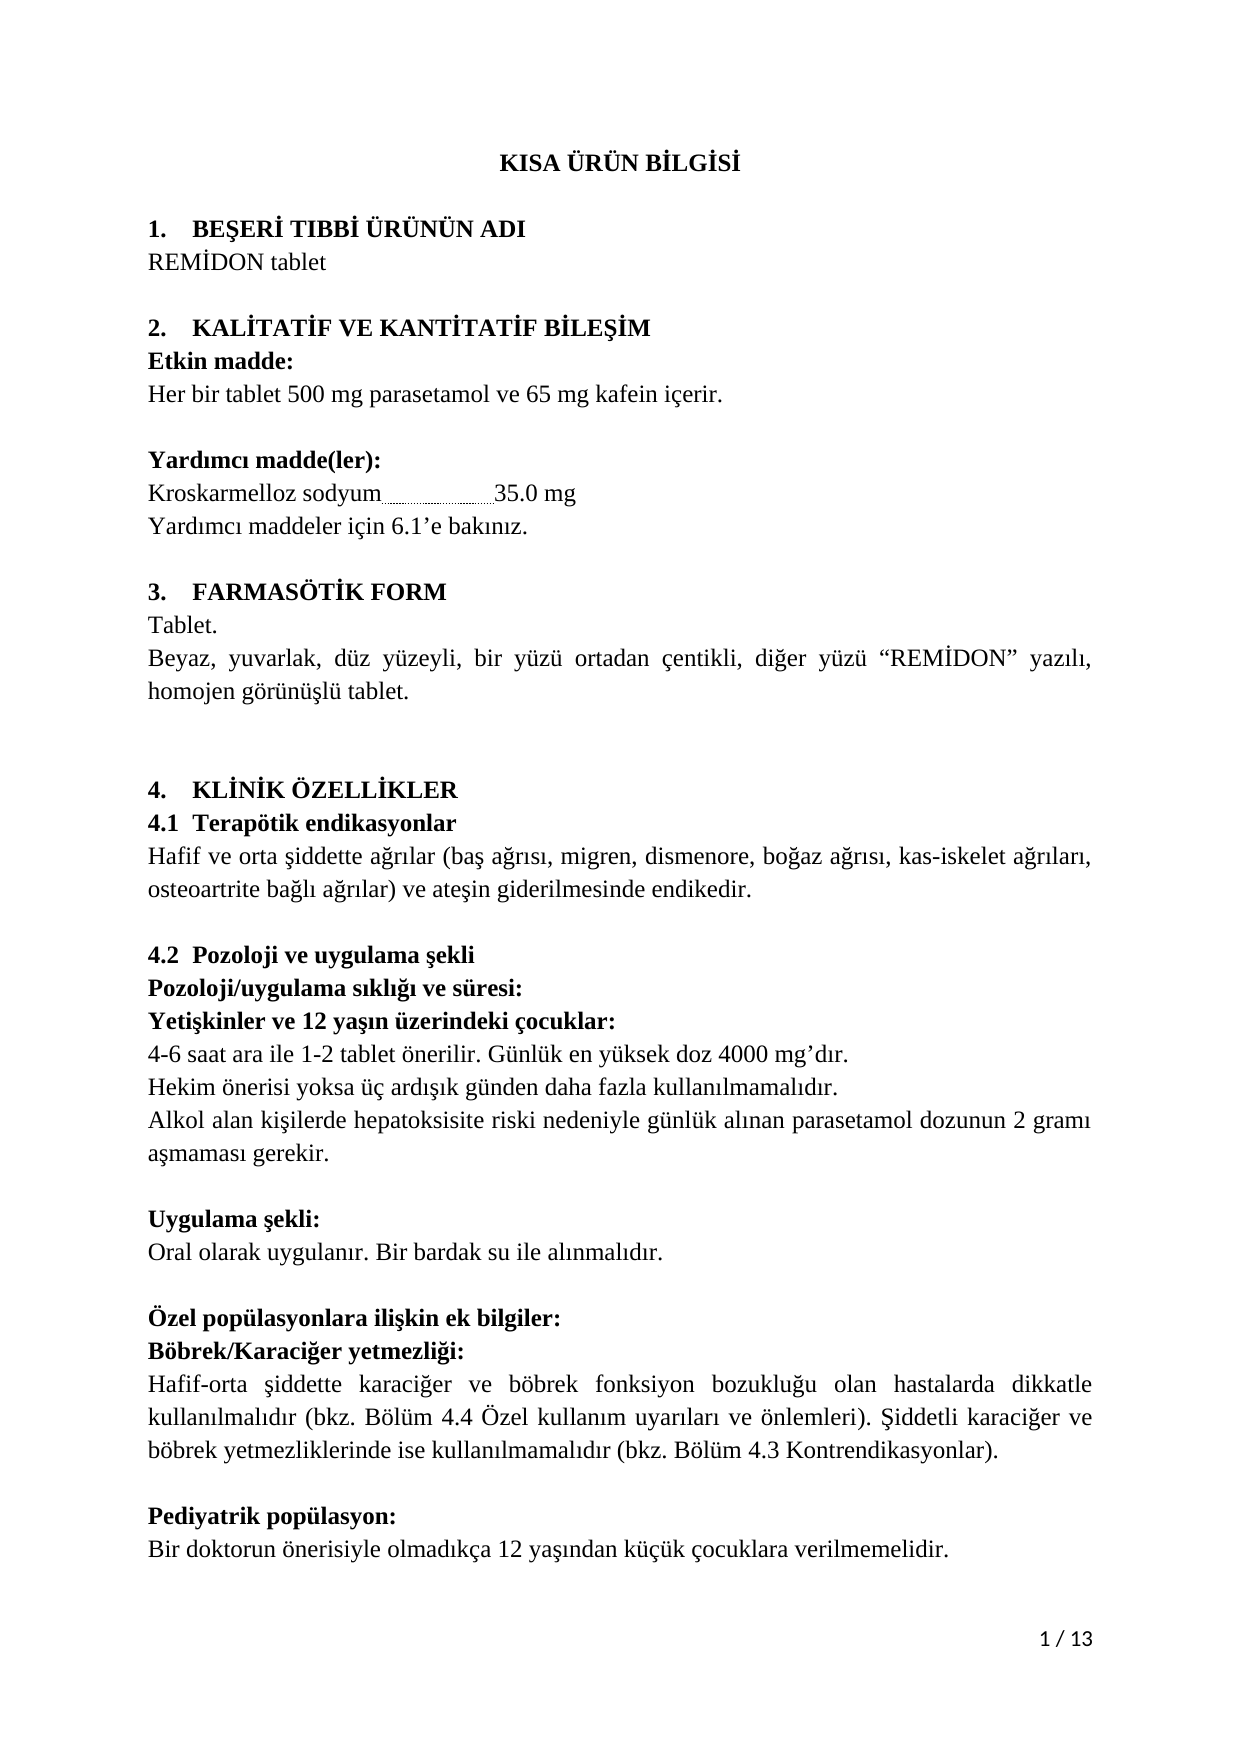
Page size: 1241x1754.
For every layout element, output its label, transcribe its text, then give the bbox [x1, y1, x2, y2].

text Pozoloji/uygulama sıklığı ve süresi: [148, 973, 1093, 1002]
list Pozoloji ve uygulama şekli [148, 940, 1093, 969]
text Hafif ve orta şiddette ağrılar (baş ağrısı, migren, dismenore, boğaz ağrısı, kas-iskelet ağrıları, osteoartrite bağlı ağrılar) ve ateşin giderilmesinde endikedir. [148, 841, 1093, 903]
text Pediyatrik popülasyon: [148, 1501, 1093, 1530]
text Özel popülasyonlara ilişkin ek bilgiler: [148, 1303, 1093, 1332]
text 4-6 saat ara ile 1-2 tablet önerilir. Günlük en yüksek doz 4000 mg’dır. [148, 1039, 1093, 1068]
list KLİNİK ÖZELLİKLER [148, 775, 1093, 804]
list Terapötik endikasyonlar [148, 808, 1093, 837]
list FARMASÖTİK FORM [148, 577, 1093, 606]
text Hekim önerisi yoksa üç ardışık günden daha fazla kullanılmamalıdır. [148, 1072, 1093, 1101]
text Yardımcı madde(ler): [148, 445, 1093, 473]
text Bir doktorun önerisiyle olmadıkça 12 yaşından küçük çocuklara verilmemelidir. [148, 1534, 1093, 1563]
text Etkin madde: [148, 346, 1093, 374]
text Beyaz, yuvarlak, düz yüzeyli, bir yüzü ortadan çentikli, diğer yüzü “REMİDON” yazılı, homojen görünüşlü tablet. [148, 643, 1093, 705]
text Her bir tablet 500 mg parasetamol ve 65 mg kafein içerir. [148, 379, 1093, 407]
text REMİDON tablet [148, 247, 1093, 275]
text Uygulama şekli: [148, 1204, 1093, 1233]
text KISA ÜRÜN BİLGİSİ [148, 148, 1093, 176]
text Alkol alan kişilerde hepatoksisite riski nedeniyle günlük alınan parasetamol dozunun 2 gramı aşmaması gerekir. [148, 1105, 1093, 1167]
list KALİTATİF VE KANTİTATİF BİLEŞİM [148, 313, 1093, 341]
text Hafif-orta şiddette karaciğer ve böbrek fonksiyon bozukluğu olan hastalarda dikkatle kullanılmalıdır (bkz. Bölüm 4.4 Özel kullanım uyarıları ve önlemleri). Şiddetli karaciğer ve böbrek yetmezliklerinde ise kullanılmamalıdır (bkz. Bölüm 4.3 Kontrendikasyonlar). [148, 1369, 1093, 1464]
list BEŞERİ TIBBİ ÜRÜNÜN ADI [148, 214, 1093, 242]
text Tablet. [148, 610, 1093, 639]
text Oral olarak uygulanır. Bir bardak su ile alınmalıdır. [148, 1237, 1093, 1266]
text Böbrek/Karaciğer yetmezliği: [148, 1336, 1093, 1365]
text Kroskarmelloz sodyum 35.0 mg [148, 478, 1093, 507]
text Yardımcı maddeler için 6.1’e bakınız. [148, 511, 1093, 539]
text Yetişkinler ve 12 yaşın üzerindeki çocuklar: [148, 1006, 1093, 1035]
